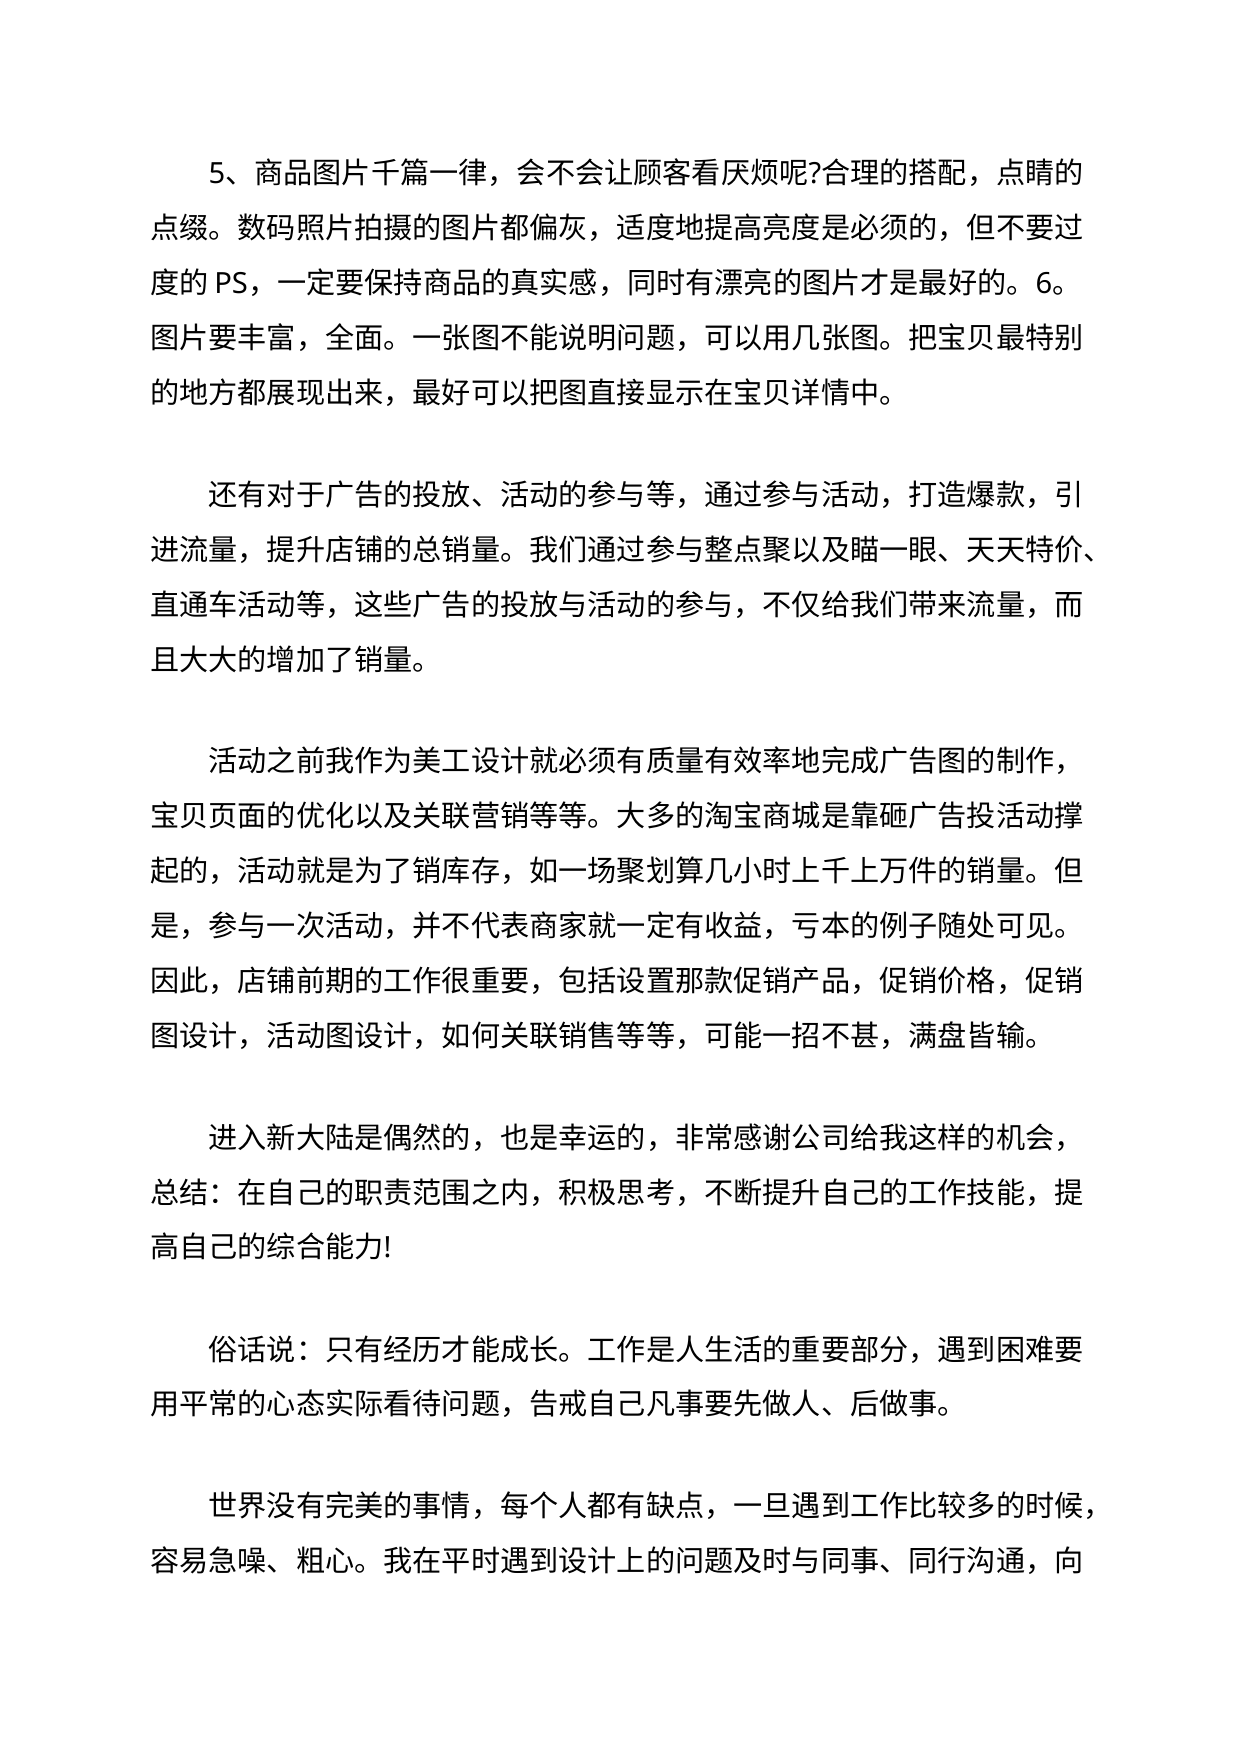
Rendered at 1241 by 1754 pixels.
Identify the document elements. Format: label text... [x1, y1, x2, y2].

text 活动之前我作为美工设计就必须有质量有效率地完成广告图的制作，宝贝页面的优化以及关联营销等等。大多的淘宝商城是靠砸广告投活动撑起的，活动就是为了销库存，如一场聚划算几小时上千上万件的销量。但是，参与一次活动，并不代表商家就一定有收益，亏本的例子随处可见。因此，店铺前期的工作很重要，包括设置那款促销产品，促销价格，促销图设计，活动图设计，如何关联销售等等，可能一招不甚，满盘皆输。 [150, 738, 1090, 1055]
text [150, 1483, 1090, 1580]
text 俗话说：只有经历才能成长。工作是人生活的重要部分，遇到困难要用平常的心态实际看待问题，告戒自己凡事要先做人、后做事。 [150, 1326, 1090, 1423]
text 5、商品图片千篇一律，会不会让顾客看厌烦呢?合理的搭配，点睛的点缀。数码照片拍摄的图片都偏灰，适度地提高亮度是必须的，但不要过度的PS，一定要保持商品的真实感，同时有漂亮的图片才是最好的。6。图片要丰富，全面。一张图不能说明问题，可以用几张图。把宝贝最特别的地方都展现出来，最好可以把图直接显示在宝贝详情中。 [150, 150, 1090, 412]
text 还有对于广告的投放、活动的参与等，通过参与活动，打造爆款，引进流量，提升店铺的总销量。我们通过参与整点聚以及瞄一眼、天天特价、直通车活动等，这些广告的投放与活动的参与，不仅给我们带来流量，而且大大的增加了销量。 [150, 472, 1090, 678]
text 进入新大陆是偶然的，也是幸运的，非常感谢公司给我这样的机会，总结：在自己的职责范围之内，积极思考，不断提升自己的工作技能，提高自己的综合能力! [150, 1114, 1090, 1266]
